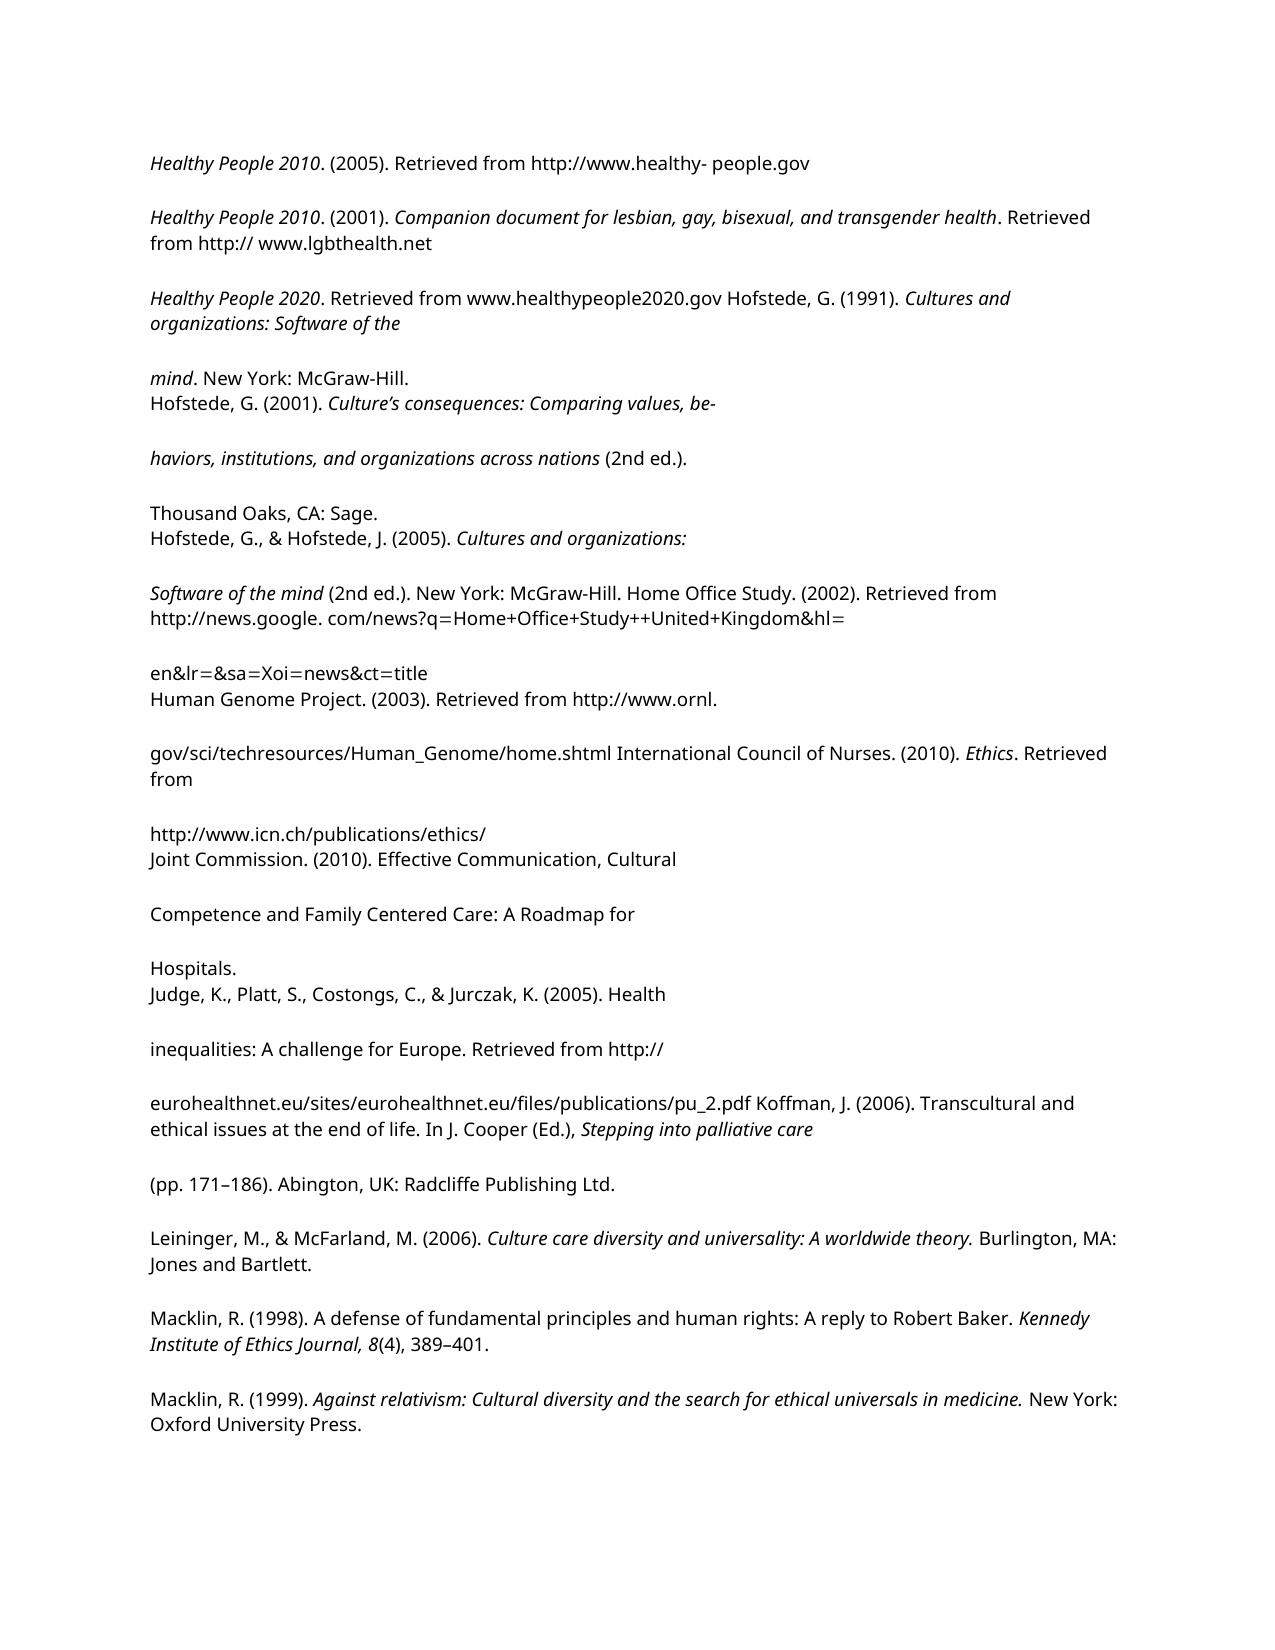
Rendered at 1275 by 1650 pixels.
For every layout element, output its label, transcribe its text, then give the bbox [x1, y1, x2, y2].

text Thousand Oaks, CA: Sage. Hofstede, G., & Hofstede, J. (2005). Cultures and organizations: [150, 500, 1125, 551]
text (pp. 171–186). Abington, UK: Radcliffe Publishing Ltd. [150, 1171, 1125, 1196]
text Healthy People 2010. (2005). Retrieved from http://www.healthy- people.gov [150, 150, 1125, 176]
text Healthy People 2010. (2001). Companion document for lesbian, gay, bisexual, and transgender health. Retrieved from http:// www.lgbthealth.net [150, 205, 1125, 256]
text Software of the mind (2nd ed.). New York: McGraw-Hill. Home Office Study. (2002). Retrieved from http://news.google. com/news?q=Home+Office+Study++United+Kingdom&hl= [150, 580, 1125, 631]
text Competence and Family Centered Care: A Roadmap for [150, 901, 1125, 927]
text Leininger, M., & McFarland, M. (2006). Culture care diversity and universality: A worldwide theory. Burlington, MA: Jones and Bartlett. [150, 1226, 1125, 1277]
text haviors, institutions, and organizations across nations (2nd ed.). [150, 445, 1125, 471]
text http://www.icn.ch/publications/ethics/ Joint Commission. (2010). Effective Communication, Cultural [150, 821, 1125, 872]
text gov/sci/techresources/Human_Genome/home.shtml International Council of Nurses. (2010). Ethics. Retrieved from [150, 741, 1125, 792]
text Macklin, R. (1998). A defense of fundamental principles and human rights: A reply to Robert Baker. Kennedy Institute of Ethics Journal, 8(4), 389–401. [150, 1306, 1125, 1357]
text Healthy People 2020. Retrieved from www.healthypeople2020.gov Hofstede, G. (1991). Cultures and organizations: Software of the [150, 285, 1125, 336]
text inequalities: A challenge for Europe. Retrieved from http:// [150, 1036, 1125, 1061]
text en&lr=&sa=Xoi=news&ct=title Human Genome Project. (2003). Retrieved from http://www.ornl. [150, 660, 1125, 711]
text Macklin, R. (1999). Against relativism: Cultural diversity and the search for ethical universals in medicine. New York: Oxford University Press. [150, 1386, 1125, 1437]
text mind. New York: McGraw-Hill. Hofstede, G. (2001). Culture’s consequences: Comparing values, be- [150, 365, 1125, 416]
text eurohealthnet.eu/sites/eurohealthnet.eu/files/publications/pu_2.pdf Koffman, J. (2006). Transcultural and ethical issues at the end of life. In J. Cooper (Ed.), Stepping into palliative care [150, 1091, 1125, 1142]
text Hospitals. Judge, K., Platt, S., Costongs, C., & Jurczak, K. (2005). Health [150, 956, 1125, 1007]
